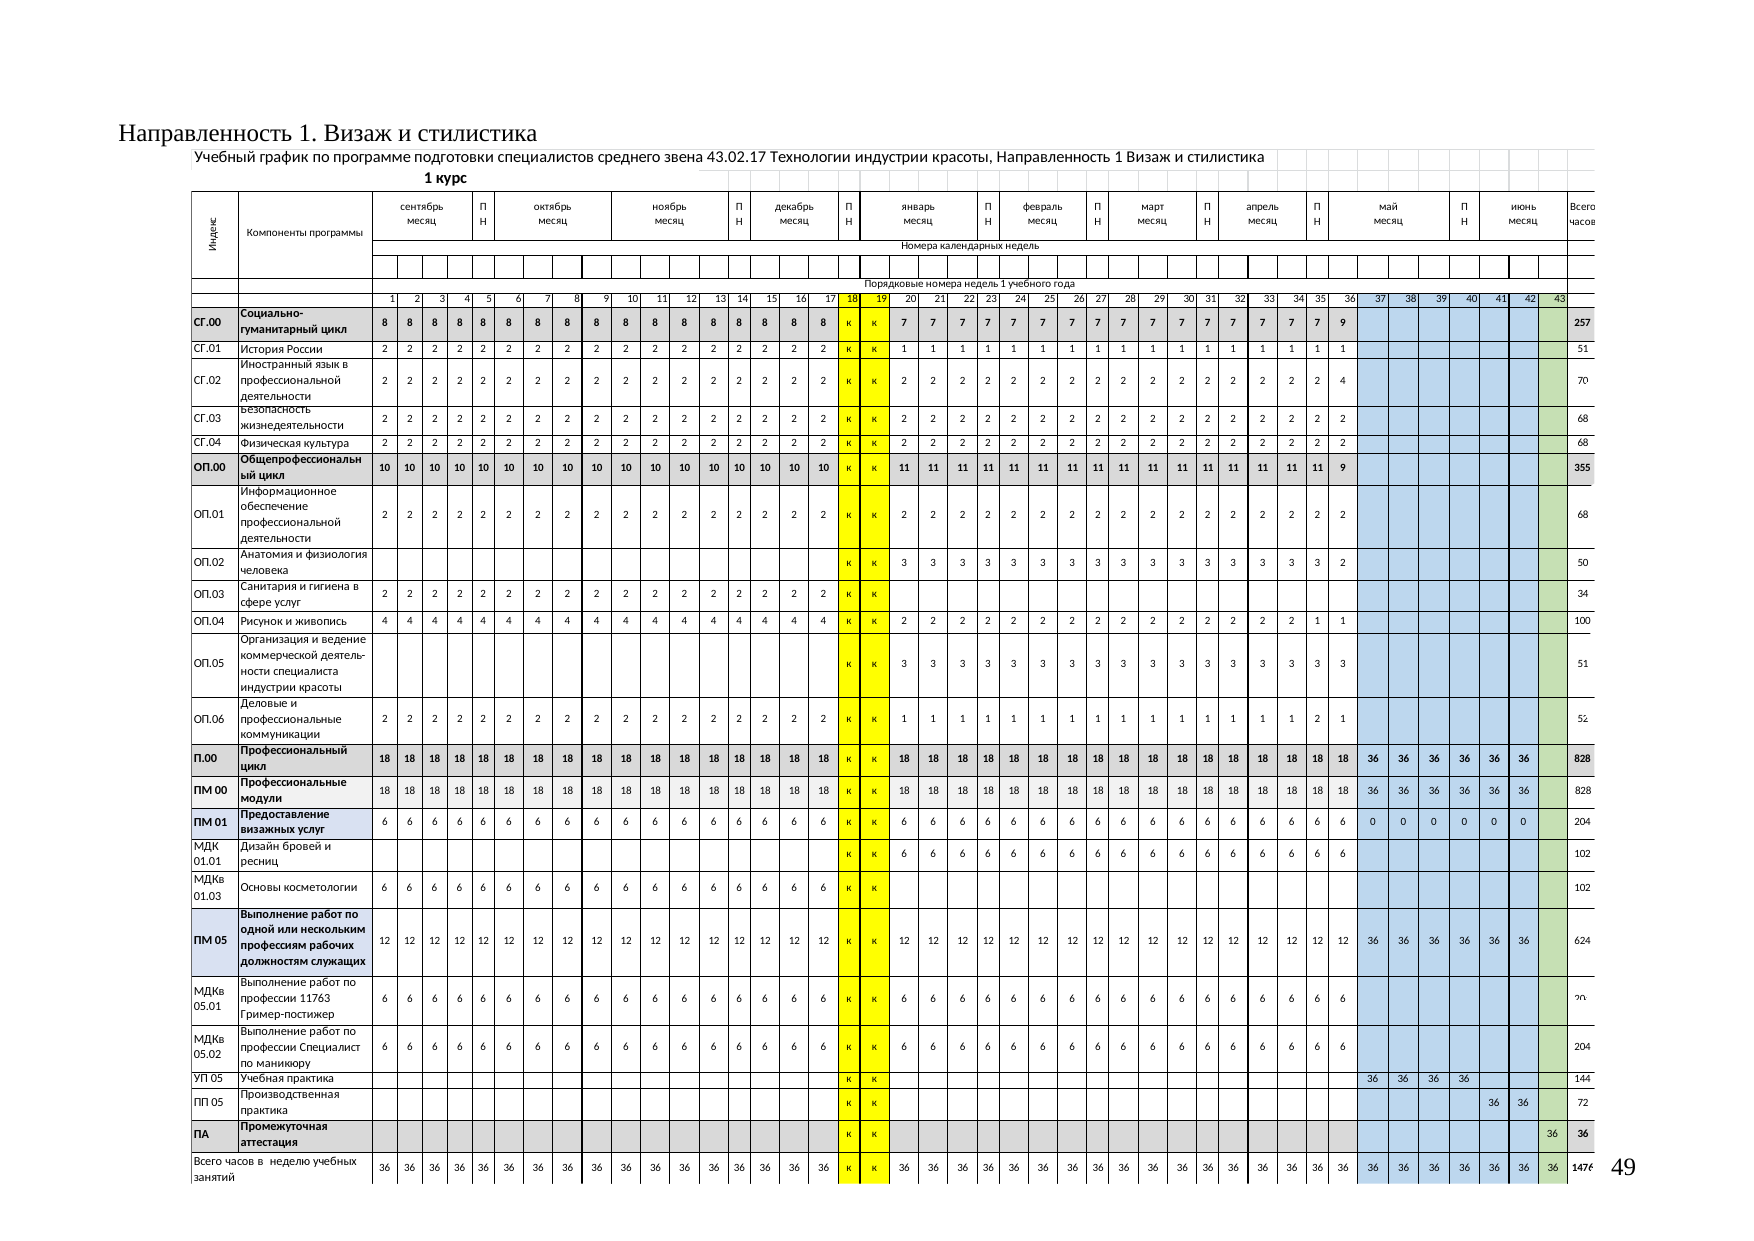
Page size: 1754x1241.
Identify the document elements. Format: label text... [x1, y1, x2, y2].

text Направленность 1. Визаж и стилистика [118, 118, 1636, 147]
